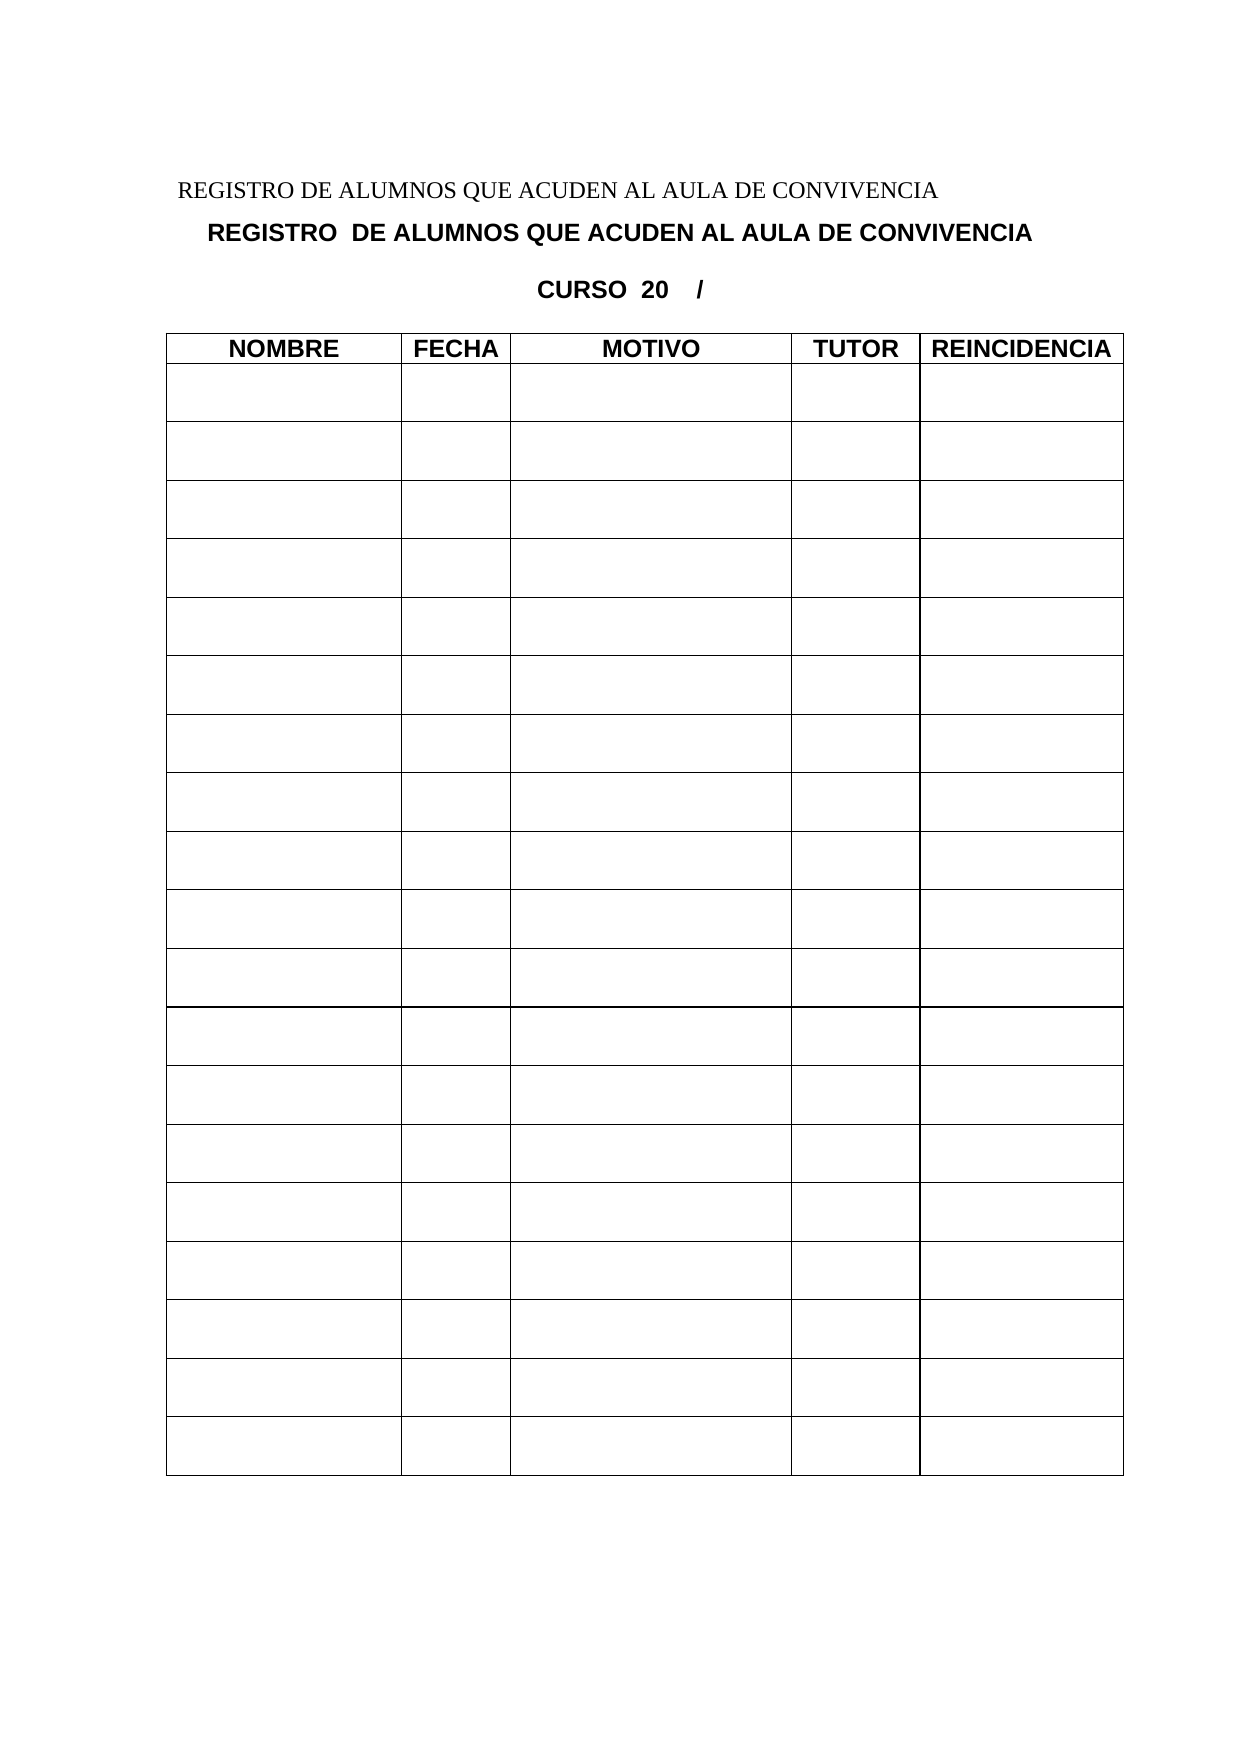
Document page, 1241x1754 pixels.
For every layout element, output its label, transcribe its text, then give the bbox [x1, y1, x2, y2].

table_cell [402, 1417, 510, 1475]
table_cell [167, 890, 401, 948]
table_cell [511, 715, 791, 772]
table_cell [792, 1183, 919, 1241]
table_cell [167, 832, 401, 889]
table_cell [167, 656, 401, 714]
table_cell [402, 481, 510, 538]
table_cell [167, 1300, 401, 1358]
table_header MOTIVO [511, 334, 791, 362]
table_cell [167, 1066, 401, 1123]
table_cell [402, 890, 510, 948]
table_cell [511, 890, 791, 948]
table_cell [167, 1125, 401, 1182]
table_header FECHA [402, 334, 510, 362]
table_cell [511, 598, 791, 655]
table_cell [167, 1008, 401, 1065]
table_cell [511, 481, 791, 538]
table_cell [792, 1359, 919, 1416]
table_cell [167, 598, 401, 655]
table_cell [792, 1417, 919, 1475]
table_cell [792, 949, 919, 1006]
table_cell [792, 832, 919, 889]
table_header NOMBRE [167, 334, 401, 362]
table_cell [921, 832, 1123, 889]
table_cell [921, 1066, 1123, 1123]
table_cell [511, 1066, 791, 1123]
table_cell [792, 656, 919, 714]
table_cell [792, 1008, 919, 1065]
table_cell [167, 481, 401, 538]
table_cell [402, 598, 510, 655]
table_header TUTOR [792, 334, 919, 362]
table_cell [511, 1125, 791, 1182]
table_cell [167, 1417, 401, 1475]
table_header REINCIDENCIA [921, 334, 1123, 362]
table_cell [792, 1066, 919, 1123]
table_cell [511, 364, 791, 421]
table_cell [511, 1008, 791, 1065]
table_cell [167, 1183, 401, 1241]
table_cell [511, 949, 791, 1006]
table_cell [402, 1183, 510, 1241]
text REGISTRO DE ALUMNOS QUE ACUDEN AL AULA DE CONVIVENCIA [118, 176, 1122, 204]
table_cell [921, 715, 1123, 772]
table_cell [167, 539, 401, 597]
table_cell [921, 364, 1123, 421]
table_cell [511, 1359, 791, 1416]
table_cell [792, 1125, 919, 1182]
table_cell [921, 1359, 1123, 1416]
table_cell [921, 481, 1123, 538]
table_cell [402, 1066, 510, 1123]
text REGISTRO DE ALUMNOS QUE ACUDEN AL AULA DE CONVIVENCIA [177, 218, 1063, 246]
table_cell [921, 1008, 1123, 1065]
table_cell [921, 949, 1123, 1006]
table_cell [511, 1183, 791, 1241]
table_cell [511, 1242, 791, 1299]
table_cell [921, 598, 1123, 655]
table_cell [167, 949, 401, 1006]
table_cell [402, 1125, 510, 1182]
table_cell [921, 1417, 1123, 1475]
table_cell [402, 1300, 510, 1358]
table_cell [402, 832, 510, 889]
table_cell [402, 364, 510, 421]
table_cell [792, 1300, 919, 1358]
table_cell [511, 773, 791, 831]
table_cell [792, 598, 919, 655]
table_cell [511, 1417, 791, 1475]
table_cell [921, 1183, 1123, 1241]
table_cell [167, 364, 401, 421]
table_cell [511, 832, 791, 889]
table_cell [792, 715, 919, 772]
table_cell [792, 481, 919, 538]
table_cell [921, 1242, 1123, 1299]
table_cell [792, 1242, 919, 1299]
table_cell [167, 1242, 401, 1299]
table_cell [921, 890, 1123, 948]
table_cell [921, 422, 1123, 479]
table_cell [792, 364, 919, 421]
table_cell [402, 656, 510, 714]
table_cell [921, 1125, 1123, 1182]
table_cell [792, 890, 919, 948]
table_cell [511, 1300, 791, 1358]
table_cell [921, 773, 1123, 831]
table_cell [792, 773, 919, 831]
table_cell [402, 1008, 510, 1065]
table_cell [402, 715, 510, 772]
table_cell [402, 949, 510, 1006]
table_cell [921, 1300, 1123, 1358]
table_cell [167, 773, 401, 831]
table_cell [511, 656, 791, 714]
table_cell [402, 422, 510, 479]
table_cell [402, 1242, 510, 1299]
table_cell [402, 539, 510, 597]
table_cell [167, 715, 401, 772]
text CURSO 20 / [177, 275, 1063, 304]
table_cell [167, 422, 401, 479]
table_cell [402, 1359, 510, 1416]
table_cell [511, 422, 791, 479]
table_cell [921, 539, 1123, 597]
table_cell [792, 422, 919, 479]
table_cell [792, 539, 919, 597]
table_cell [921, 656, 1123, 714]
table_cell [511, 539, 791, 597]
table_cell [167, 1359, 401, 1416]
table_cell [402, 773, 510, 831]
